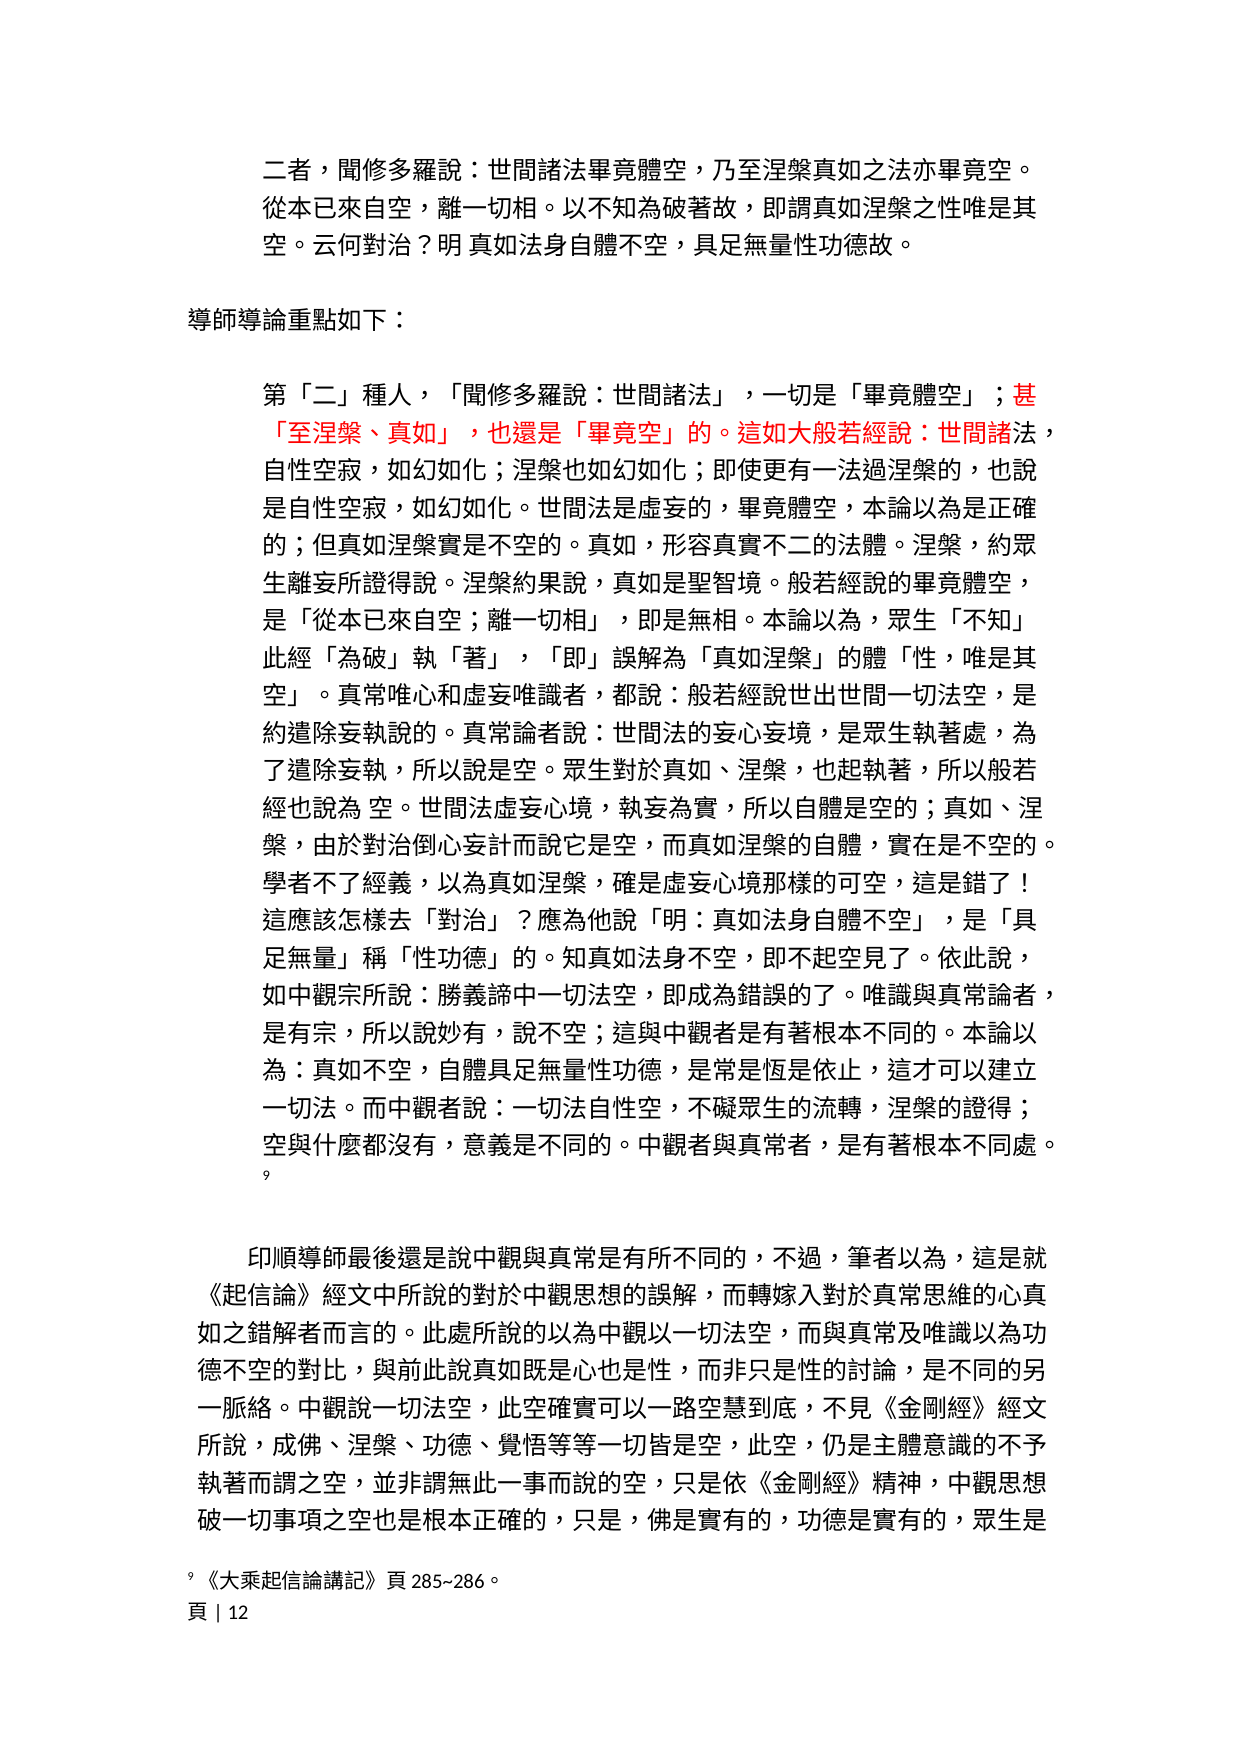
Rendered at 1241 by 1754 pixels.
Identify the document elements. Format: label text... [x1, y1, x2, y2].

text 導師導論重點如下： [187, 300, 1053, 337]
text 第「二」種人，「聞修多羅說：世間諸法」，一切是「畢竟體空」；甚「至涅槃、真如」，也還是「畢竟空」的。這如大般若經說：世間諸法，自性空寂，如幻如化；涅槃也如幻如化；即使更有一法過涅槃的，也說是自性空寂，如幻如化。世間法是虛妄的，畢竟體空，本論以為是正確的；但真如涅槃實是不空的。真如，形容真實不二的法體。涅槃，約眾生離妄所證得說。涅槃約果說，真如是聖智境。般若經說的畢竟體空，是「從本已來自空；離一切相」，即是無相。本論以為，眾生「不知」此經「為破」執「著」，「即」誤解為「真如涅槃」的體「性，唯是其空」。真常唯心和虛妄唯識者，都說：般若經說世出世間一切法空，是約遣除妄執說的。真常論者說：世間法的妄心妄境，是眾生執著處，為了遣除妄執，所以說是空。眾生對於真如、涅槃，也起執著，所以般若經也說為 空。世間法虛妄心境，執妄為實，所以自體是空的；真如、涅槃，由於對治倒心妄計而說它是空，而真如涅槃的自體，實在是不空的。學者不了經義，以為真如涅槃，確是虛妄心境那樣的可空，這是錯了！這應該怎樣去「對治」？應為他說「明：真如法身自體不空」，是「具足無量」稱「性功德」的。知真如法身不空，即不起空見了。依此說，如中觀宗所說：勝義諦中一切法空，即成為錯誤的了。唯識與真常論者，是有宗，所以說妙有，說不空；這與中觀者是有著根本不同的。本論以為：真如不空，自體具足無量性功德，是常是恆是依止，這才可以建立一切法。而中觀者說：一切法自性空，不礙眾生的流轉，涅槃的證得；空與什麼都沒有，意義是不同的。中觀者與真常者，是有著根本不同處。 [262, 375, 1053, 1200]
text 二者，聞修多羅說：世間諸法畢竟體空，乃至涅槃真如之法亦畢竟空。從本已來自空，離一切相。以不知為破著故，即謂真如涅槃之性唯是其空。云何對治？明 真如法身自體不空，具足無量性功德故。 [262, 150, 1053, 262]
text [198, 1237, 1053, 1537]
